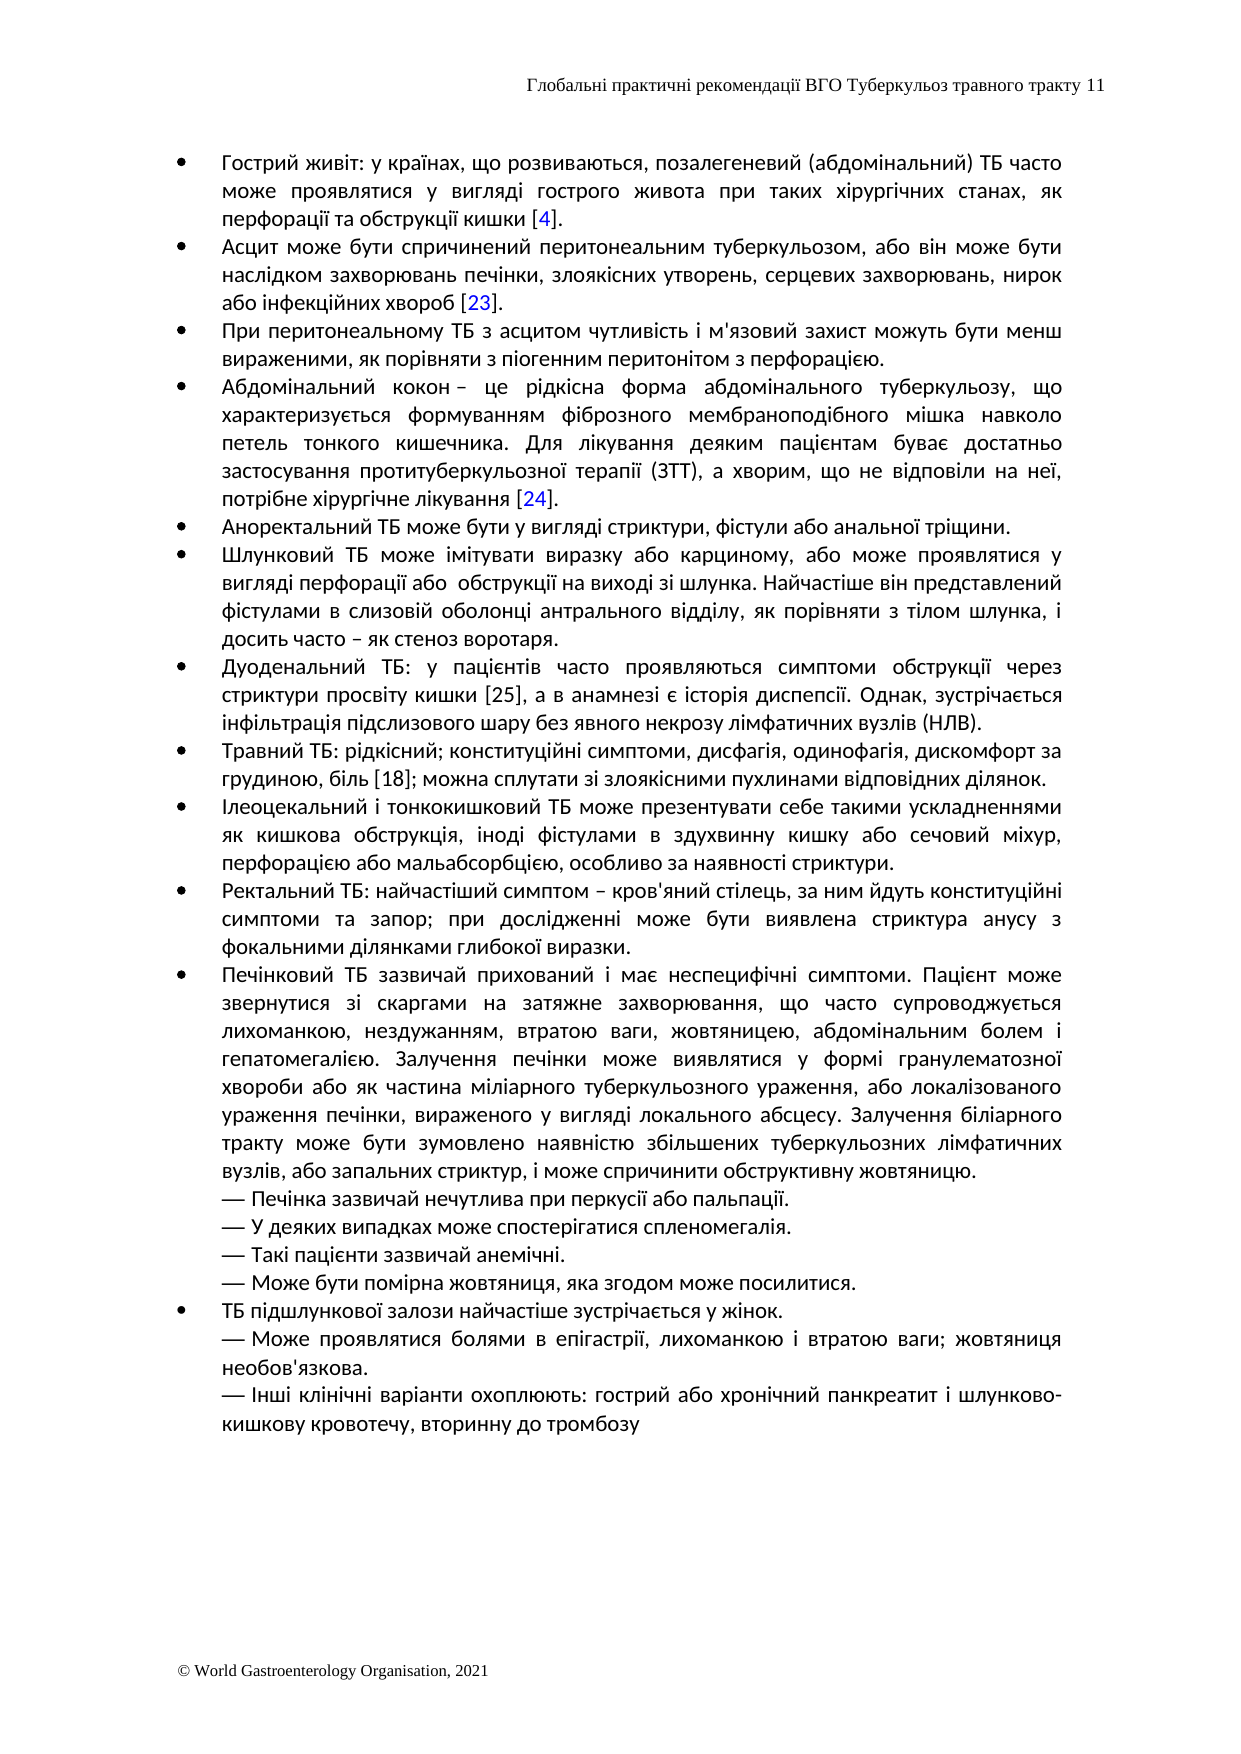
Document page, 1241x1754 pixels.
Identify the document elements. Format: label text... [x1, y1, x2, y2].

list Такі пацієнти зазвичай анемічні. [222, 1241, 1063, 1268]
list У деяких випадках може спостерігатися спленомегалія. [222, 1212, 1063, 1241]
list Ректальний ТБ: найчастіший симптом – кров'яний стілець, за ним йдуть конституційні симптоми та запор; при дослідженні може бути виявлена стриктура анусу з фокальними ділянками глибокої виразки. [177, 876, 1063, 960]
list Ілеоцекальний і тонкокишковий ТБ може презентувати себе такими ускладненнями як кишкова обструкція, іноді фістулами в здухвинну кишку або сечовий міхур, перфорацією або мальабсорбцією, особливо за наявності стриктури. [177, 792, 1063, 876]
list Печінка зазвичай нечутлива при перкусії або пальпації. [222, 1184, 1063, 1212]
list Абдомінальний кокон – це рідкісна форма абдомінального туберкульозу, що характеризується формуванням фіброзного мембраноподібного мішка навколо петель тонкого кишечника. Для лікування деяким пацієнтам буває достатньо застосування протитуберкульозної терапії (ЗТТ), а хворим, що не відповіли на неї, потрібне хірургічне лікування [24]. [177, 372, 1063, 512]
list При перитонеальному ТБ з асцитом чутливість і м'язовий захист можуть бути менш вираженими, як порівняти з піогенним перитонітом з перфорацією. [177, 316, 1063, 372]
list Аноректальний ТБ може бути у вигляді стриктури, фістули або анальної тріщини. [177, 512, 1063, 540]
list Дуоденальний ТБ: у пацієнтів часто проявляються симптоми обструкції через стриктури просвіту кишки [25], а в анамнезі є історія диспепсії. Однак, зустрічається інфільтрація підслизового шару без явного некрозу лімфатичних вузлів (НЛВ). [177, 652, 1063, 736]
list Печінковий ТБ зазвичай прихований і має неспецифічні симптоми. Пацієнт може звернутися зі скаргами на затяжне захворювання, що часто супроводжується лихоманкою, нездужанням, втратою ваги, жовтяницею, абдомінальним болем і гепатомегалією. Залучення печінки може виявлятися у формі гранулематозної хвороби або як частина міліарного туберкульозного ураження, або локалізованого ураження печінки, вираженого у вигляді локального абсцесу. Залучення біліарного тракту може бути зумовлено наявністю збільшених туберкульозних лімфатичних вузлів, або запальних стриктур, і може спричинити обструктивну жовтяницю. [177, 960, 1063, 1184]
list ТБ підшлункової залози найчастіше зустрічається у жінок. [177, 1297, 1063, 1324]
list Може бути помірна жовтяниця, яка згодом може посилитися. [222, 1268, 1063, 1297]
list Асцит може бути спричинений перитонеальним туберкульозом, або він може бути наслідком захворювань печінки, злоякісних утворень, серцевих захворювань, нирок або інфекційних хвороб [23]. [177, 232, 1063, 316]
list Інші клінічні варіанти охоплюють: гострий або хронічний панкреатит і шлунково-кишкову кровотечу, вторинну до тромбозу [222, 1381, 1063, 1437]
list Гострий живіт: у країнах, що розвиваються, позалегеневий (абдомінальний) ТБ часто може проявлятися у вигляді гострого живота при таких хірургічних станах, як перфорації та обструкції кишки [4]. [177, 148, 1063, 232]
list Шлунковий ТБ може імітувати виразку або карциному, або може проявлятися у вигляді перфорації або обструкції на виході зі шлунка. Найчастіше він представлений фістулами в слизовій оболонці антрального відділу, як порівняти з тілом шлунка, і досить часто – як стеноз воротаря. [177, 540, 1063, 652]
list Травний ТБ: рідкісний; конституційні симптоми, дисфагія, одинофагія, дискомфорт за грудиною, біль [18]; можна сплутати зі злоякісними пухлинами відповідних ділянок. [177, 736, 1063, 792]
list Може проявлятися болями в епігастрії, лихоманкою і втратою ваги; жовтяниця необов'язкова. [222, 1324, 1063, 1381]
